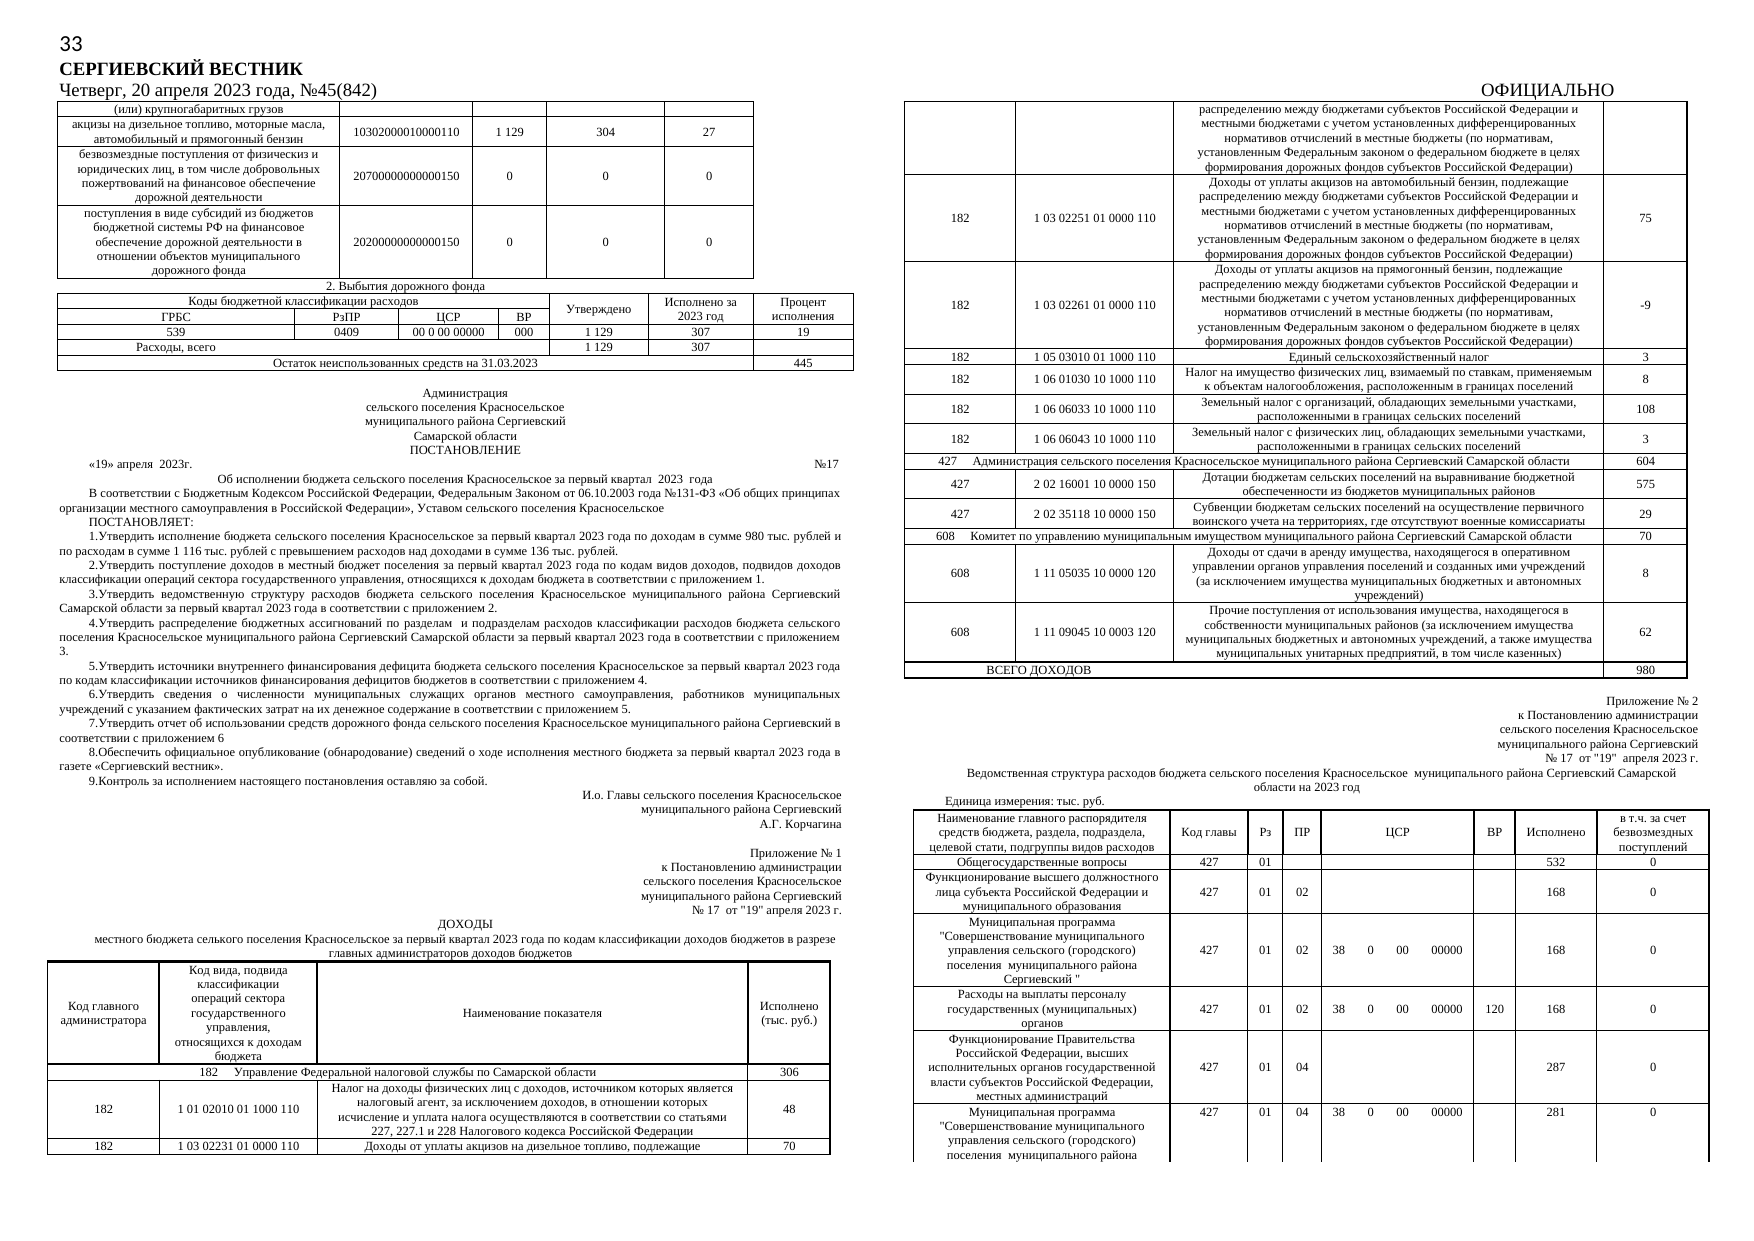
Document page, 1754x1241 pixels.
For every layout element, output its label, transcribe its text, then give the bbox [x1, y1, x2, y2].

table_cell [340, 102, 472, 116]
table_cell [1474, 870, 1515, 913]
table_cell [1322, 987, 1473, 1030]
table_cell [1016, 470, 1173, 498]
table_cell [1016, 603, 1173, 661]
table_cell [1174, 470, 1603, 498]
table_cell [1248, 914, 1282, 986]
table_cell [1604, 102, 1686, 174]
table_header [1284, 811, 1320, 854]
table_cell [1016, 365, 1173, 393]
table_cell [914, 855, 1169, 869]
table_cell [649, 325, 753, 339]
text к Постановлению администрации [915, 708, 1698, 722]
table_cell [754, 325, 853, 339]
text И.о. Главы сельского поселения Красносельское [59, 788, 842, 802]
text 5.Утвердить источники внутреннего финансирования дефицита бюджета сельского поселения Красносельское за первый квартал 2023 года по кодам классификации источников финансирования дефицитов бюджетов в соответствии с приложением 4. [59, 658, 842, 687]
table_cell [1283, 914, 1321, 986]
text Администрация [59, 385, 842, 400]
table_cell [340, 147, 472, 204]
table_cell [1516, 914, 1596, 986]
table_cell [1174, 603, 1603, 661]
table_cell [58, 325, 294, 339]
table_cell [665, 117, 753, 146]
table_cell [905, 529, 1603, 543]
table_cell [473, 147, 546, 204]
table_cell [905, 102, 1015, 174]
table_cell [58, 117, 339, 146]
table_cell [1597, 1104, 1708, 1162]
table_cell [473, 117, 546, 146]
text 3.Утвердить ведомственную структуру расходов бюджета сельского поселения Красносельское муниципального района Сергиевский Самарской области за первый квартал 2023 года в соответствии с приложением 2. [59, 587, 842, 615]
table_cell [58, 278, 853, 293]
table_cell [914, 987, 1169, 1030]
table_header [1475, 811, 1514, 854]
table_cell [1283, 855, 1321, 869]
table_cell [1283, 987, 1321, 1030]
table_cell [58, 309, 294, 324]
text 8.Обеспечить официальное опубликование (обнародование) сведений о ходе исполнения местного бюджета за первый квартал 2023 года в газете «Сергиевский вестник». [59, 745, 842, 773]
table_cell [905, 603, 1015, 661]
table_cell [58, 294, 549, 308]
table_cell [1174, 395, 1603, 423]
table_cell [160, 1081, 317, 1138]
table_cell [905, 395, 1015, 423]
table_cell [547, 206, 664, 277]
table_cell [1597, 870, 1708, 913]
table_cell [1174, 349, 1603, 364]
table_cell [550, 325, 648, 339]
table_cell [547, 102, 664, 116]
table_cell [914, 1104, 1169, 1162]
text Ведомственная структура расходов бюджета сельского поселения Красносельское муниципального района Сергиевский Самарской области на 2023 год [915, 765, 1698, 794]
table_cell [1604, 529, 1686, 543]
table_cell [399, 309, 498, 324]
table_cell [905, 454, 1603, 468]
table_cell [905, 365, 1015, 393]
text 2.Утвердить поступление доходов в местный бюджет поселения за первый квартал 2023 года по кодам видов доходов, подвидов доходов классификации операций сектора государственного управления, относящихся к доходам бюджета в соответствии с приложением 1. [59, 558, 842, 587]
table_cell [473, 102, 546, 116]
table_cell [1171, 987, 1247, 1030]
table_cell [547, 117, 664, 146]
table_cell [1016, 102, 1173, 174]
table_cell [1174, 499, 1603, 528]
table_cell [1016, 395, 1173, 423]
text муниципального района Сергиевский [59, 414, 842, 428]
text Об исполнении бюджета сельского поселения Красносельское за первый квартал 2023 года [59, 472, 842, 486]
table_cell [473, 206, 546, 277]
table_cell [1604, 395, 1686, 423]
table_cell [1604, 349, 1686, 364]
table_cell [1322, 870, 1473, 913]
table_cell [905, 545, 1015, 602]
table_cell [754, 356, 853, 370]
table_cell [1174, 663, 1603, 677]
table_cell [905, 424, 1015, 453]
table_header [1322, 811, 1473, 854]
text «19» апреля 2023г. №17 [59, 457, 842, 472]
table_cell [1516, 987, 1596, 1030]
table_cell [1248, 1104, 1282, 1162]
text 1.Утвердить исполнение бюджета сельского поселения Красносельское за первый квартал 2023 года по доходам в сумме 980 тыс. рублей и по расходам в сумме 1 116 тыс. рублей с превышением расходов над доходами в сумме 136 тыс. рублей. [59, 529, 842, 558]
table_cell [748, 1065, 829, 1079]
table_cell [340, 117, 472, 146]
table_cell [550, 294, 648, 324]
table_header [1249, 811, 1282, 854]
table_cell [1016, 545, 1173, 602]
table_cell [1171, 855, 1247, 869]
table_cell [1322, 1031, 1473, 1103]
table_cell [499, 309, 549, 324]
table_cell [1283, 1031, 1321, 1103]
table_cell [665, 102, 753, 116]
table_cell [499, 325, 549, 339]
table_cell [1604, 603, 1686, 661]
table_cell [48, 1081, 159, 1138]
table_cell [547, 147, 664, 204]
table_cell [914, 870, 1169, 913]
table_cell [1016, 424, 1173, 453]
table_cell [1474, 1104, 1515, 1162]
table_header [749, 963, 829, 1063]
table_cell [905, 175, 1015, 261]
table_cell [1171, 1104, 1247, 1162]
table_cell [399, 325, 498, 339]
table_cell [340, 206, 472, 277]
text муниципального района Сергиевский [59, 802, 842, 817]
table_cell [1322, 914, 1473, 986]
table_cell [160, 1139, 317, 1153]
text 6.Утвердить сведения о численности муниципальных служащих органов местного самоуправления, работников муниципальных учреждений с указанием фактических затрат на их денежное содержание в соответствии с приложением 5. [59, 687, 842, 716]
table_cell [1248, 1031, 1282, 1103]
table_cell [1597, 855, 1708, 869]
text № 17 от "19" апреля 2023 г. [915, 751, 1698, 765]
text сельского поселения Красносельское [59, 874, 842, 888]
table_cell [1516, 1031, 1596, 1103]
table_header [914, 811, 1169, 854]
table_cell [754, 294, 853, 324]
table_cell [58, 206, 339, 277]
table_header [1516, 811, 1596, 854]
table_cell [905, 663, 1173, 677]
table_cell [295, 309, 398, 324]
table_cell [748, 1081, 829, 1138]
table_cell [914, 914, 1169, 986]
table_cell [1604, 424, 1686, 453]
text А.Г. Корчагина [59, 817, 842, 831]
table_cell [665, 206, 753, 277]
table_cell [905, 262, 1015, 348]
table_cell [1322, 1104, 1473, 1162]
text Приложение № 1 [59, 845, 842, 860]
text ДОХОДЫ [59, 917, 842, 932]
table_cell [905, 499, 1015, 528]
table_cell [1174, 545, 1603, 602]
text муниципального района Сергиевский [915, 737, 1698, 751]
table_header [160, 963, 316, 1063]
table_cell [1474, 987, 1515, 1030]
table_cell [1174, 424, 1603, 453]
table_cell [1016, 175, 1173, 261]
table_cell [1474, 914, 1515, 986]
text сельского поселения Красносельское [915, 722, 1698, 737]
text ПОСТАНОВЛЕНИЕ [59, 443, 842, 457]
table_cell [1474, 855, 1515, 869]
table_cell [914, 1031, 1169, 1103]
text ПОСТАНОВЛЯЕТ: [59, 515, 842, 529]
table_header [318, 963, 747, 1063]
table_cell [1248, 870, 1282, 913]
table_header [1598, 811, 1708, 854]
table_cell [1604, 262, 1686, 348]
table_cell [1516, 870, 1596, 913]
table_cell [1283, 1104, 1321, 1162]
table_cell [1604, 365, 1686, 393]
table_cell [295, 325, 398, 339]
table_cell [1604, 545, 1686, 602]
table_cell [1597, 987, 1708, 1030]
text В соответствии с Бюджетным Кодексом Российской Федерации, Федеральным Законом от 06.10.2003 года №131-ФЗ «Об общих принципах организации местного самоуправления в Российской Федерации», Уставом сельского поселения Красносельское [59, 486, 842, 515]
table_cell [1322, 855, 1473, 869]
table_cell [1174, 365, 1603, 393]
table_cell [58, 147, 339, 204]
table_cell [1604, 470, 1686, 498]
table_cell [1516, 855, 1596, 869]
text 7.Утвердить отчет об использовании средств дорожного фонда сельского поселения Красносельское муниципального района Сергиевский в соответствии с приложением 6 [59, 716, 842, 745]
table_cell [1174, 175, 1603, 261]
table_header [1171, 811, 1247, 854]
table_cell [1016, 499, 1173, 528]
text Самарской области [59, 428, 842, 443]
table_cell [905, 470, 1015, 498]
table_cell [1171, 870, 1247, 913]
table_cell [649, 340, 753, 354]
text местного бюджета селького поселения Красносельское за первый квартал 2023 года по кодам классификации доходов бюджетов в разрезе главных администраторов доходов бюджетов [59, 932, 842, 960]
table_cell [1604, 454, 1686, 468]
text сельского поселения Красносельское [59, 400, 842, 414]
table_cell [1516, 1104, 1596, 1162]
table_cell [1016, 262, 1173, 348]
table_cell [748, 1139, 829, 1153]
text Единица измерения: тыс. руб. [915, 794, 1698, 808]
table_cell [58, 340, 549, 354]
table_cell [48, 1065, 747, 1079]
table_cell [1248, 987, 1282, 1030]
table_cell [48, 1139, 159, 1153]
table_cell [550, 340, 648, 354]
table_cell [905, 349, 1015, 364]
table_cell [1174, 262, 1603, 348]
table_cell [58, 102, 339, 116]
text Приложение № 2 [915, 693, 1698, 708]
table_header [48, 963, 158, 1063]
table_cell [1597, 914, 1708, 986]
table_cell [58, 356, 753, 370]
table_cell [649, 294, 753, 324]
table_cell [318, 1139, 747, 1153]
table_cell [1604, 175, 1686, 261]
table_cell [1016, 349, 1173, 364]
text 9.Контроль за исполнением настоящего постановления оставляю за собой. [59, 773, 842, 788]
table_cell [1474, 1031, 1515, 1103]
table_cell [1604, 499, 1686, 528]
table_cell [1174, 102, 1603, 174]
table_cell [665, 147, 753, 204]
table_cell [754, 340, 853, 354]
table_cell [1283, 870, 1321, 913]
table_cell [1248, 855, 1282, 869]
text муниципального района Сергиевский [59, 888, 842, 903]
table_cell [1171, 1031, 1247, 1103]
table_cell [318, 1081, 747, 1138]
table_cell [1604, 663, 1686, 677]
text 4.Утвердить распределение бюджетных ассигнований по разделам и подразделам расходов классификации расходов бюджета сельского поселения Красносельское муниципального района Сергиевский Самарской области за первый квартал 2023 года в соответствии с приложением 3. [59, 615, 842, 658]
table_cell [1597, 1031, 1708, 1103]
text № 17 от "19" апреля 2023 г. [59, 903, 842, 917]
text к Постановлению администрации [59, 860, 842, 874]
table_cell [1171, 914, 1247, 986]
